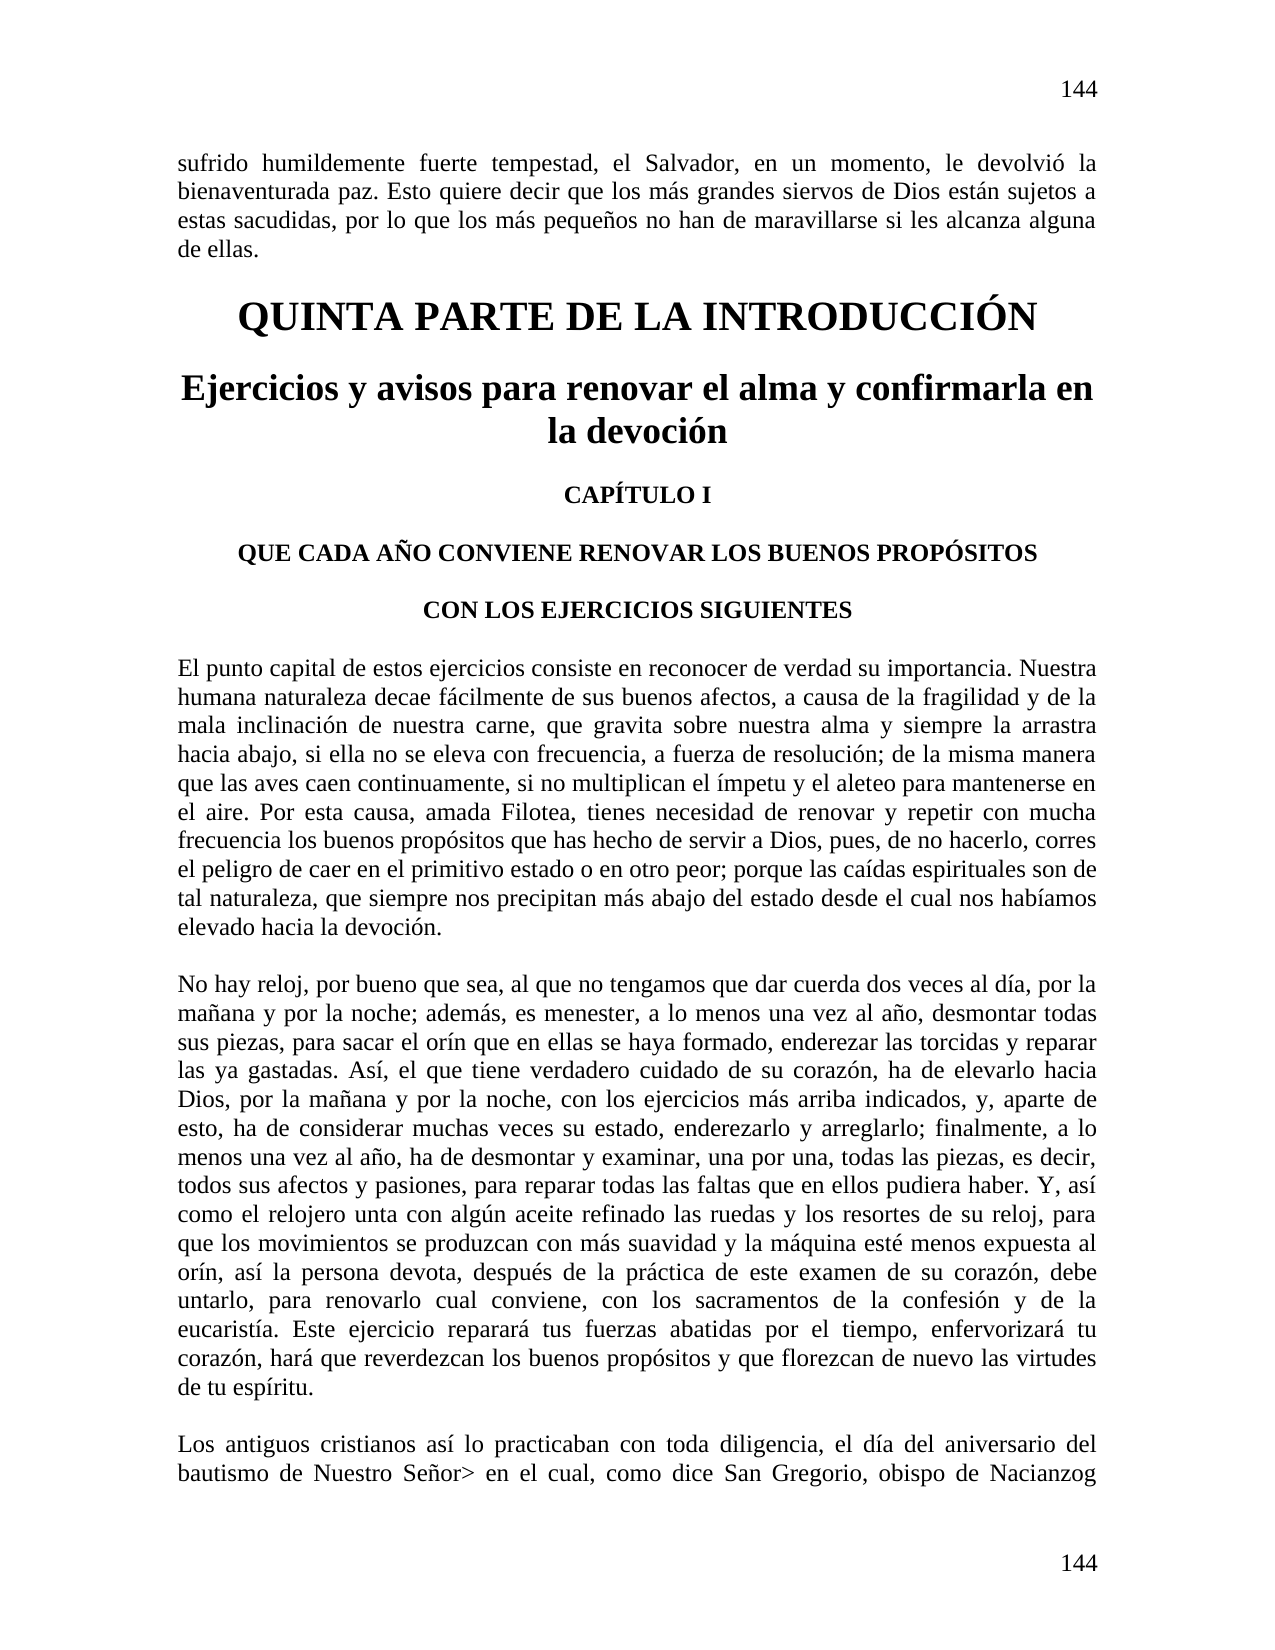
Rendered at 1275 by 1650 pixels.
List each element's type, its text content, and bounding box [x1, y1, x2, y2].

text Ejercicios y avisos para renovar el alma y confirmarla en la devoción [177, 366, 1098, 452]
text QUE CADA AÑO CONVIENE RENOVAR LOS BUENOS PROPÓSITOS [177, 538, 1098, 567]
text No hay reloj, por bueno que sea, al que no tengamos que dar cuerda dos veces al día, por la mañana y por la noche; además, es menester, a lo menos una vez al año, desmontar todas sus piezas, para sacar el orín que en ellas se haya formado, enderezar las torcidas y reparar las ya gastadas. Así, el que tiene verdadero cuidado de su corazón, ha de elevarlo hacia Dios, por la mañana y por la noche, con los ejercicios más arriba indicados, y, aparte de esto, ha de considerar muchas veces su estado, enderezarlo y arreglarlo; finalmente, a lo menos una vez al año, ha de desmontar y examinar, una por una, todas las piezas, es decir, todos sus afectos y pasiones, para reparar todas las faltas que en ellos pudiera haber. Y, así como el relojero unta con algún aceite refinado las ruedas y los resortes de su reloj, para que los movimientos se produzcan con más suavidad y la máquina esté menos expuesta al orín, así la persona devota, después de la práctica de este examen de su corazón, debe untarlo, para renovarlo cual conviene, con los sacramentos de la confesión y de la eucaristía. Este ejercicio reparará tus fuerzas abatidas por el tiempo, enfervorizará tu corazón, hará que reverdezcan los buenos propósitos y que florezcan de nuevo las virtudes de tu espíritu. [177, 969, 1098, 1401]
text CAPÍTULO I [177, 481, 1098, 509]
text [177, 148, 1098, 263]
text QUINTA PARTE DE LA INTRODUCCIÓN [177, 291, 1098, 339]
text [177, 1429, 1098, 1487]
text El punto capital de estos ejercicios consiste en reconocer de verdad su importancia. Nuestra humana naturaleza decae fácilmente de sus buenos afectos, a causa de la fragilidad y de la mala inclinación de nuestra carne, que gravita sobre nuestra alma y siempre la arrastra hacia abajo, si ella no se eleva con frecuencia, a fuerza de resolución; de la misma manera que las aves caen continuamente, si no multiplican el ímpetu y el aleteo para mantenerse en el aire. Por esta causa, amada Filotea, tienes necesidad de renovar y repetir con mucha frecuencia los buenos propósitos que has hecho de servir a Dios, pues, de no hacerlo, corres el peligro de caer en el primitivo estado o en otro peor; porque las caídas espirituales son de tal naturaleza, que siempre nos precipitan más abajo del estado desde el cual nos habíamos elevado hacia la devoción. [177, 653, 1098, 941]
text CON LOS EJERCICIOS SIGUIENTES [177, 596, 1098, 624]
